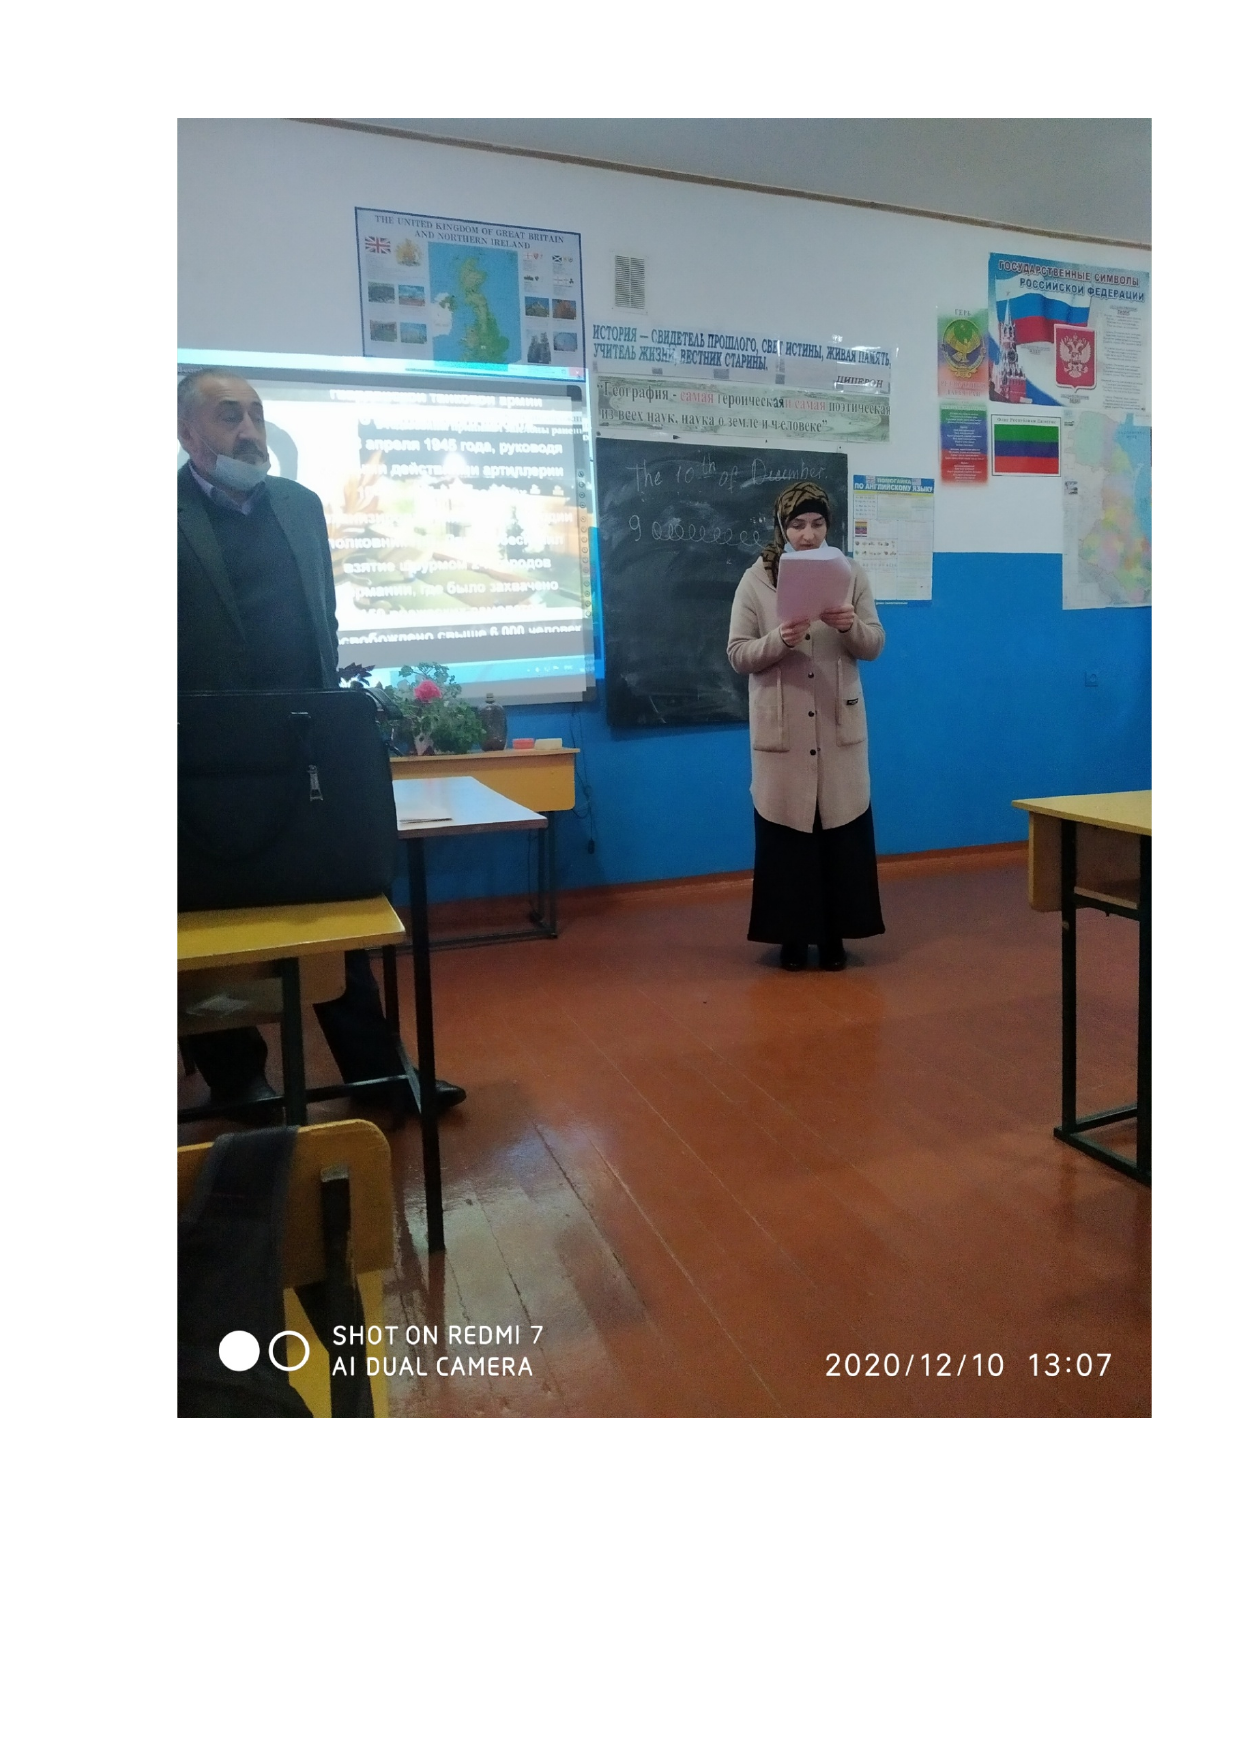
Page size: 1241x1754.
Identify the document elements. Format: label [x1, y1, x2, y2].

picture [177, 118, 1152, 1418]
